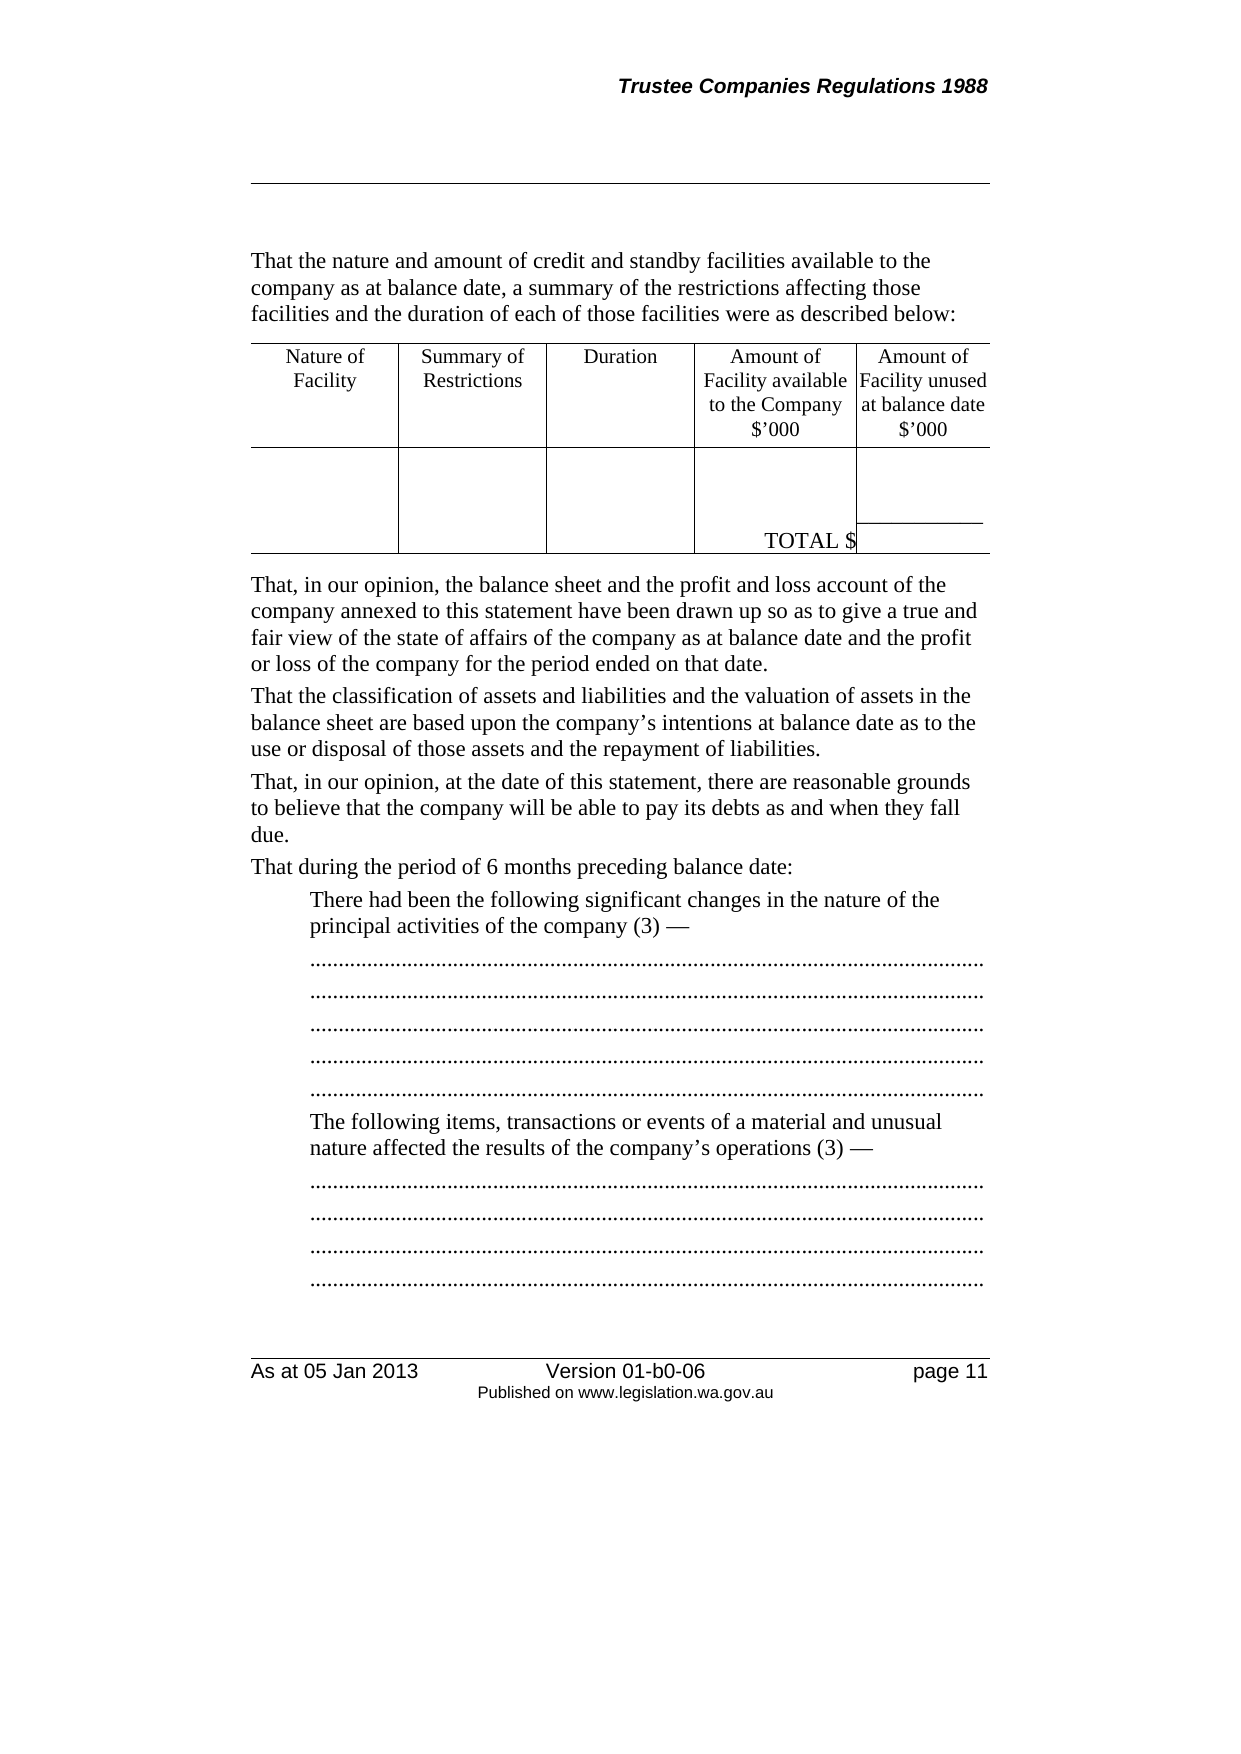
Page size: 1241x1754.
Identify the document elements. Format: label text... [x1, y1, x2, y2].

text ...................................................................................................................... [309, 1075, 990, 1102]
text ...................................................................................................................... [309, 1167, 990, 1193]
table_cell [547, 448, 694, 553]
text The following items, transactions or events of a material and unusual nature affected the results of the company’s operations (3) — [309, 1108, 990, 1161]
table_header Summary of Restrictions [399, 344, 546, 447]
table_cell [399, 448, 546, 553]
text That during the period of 6 months preceding balance date: [251, 853, 990, 879]
text ...................................................................................................................... [309, 1264, 990, 1291]
table_cell ___________ [857, 448, 990, 553]
text That, in our opinion, at the date of this statement, there are reasonable grounds to believe that the company will be able to pay its debts as and when they fall due. [251, 768, 990, 847]
text That the nature and amount of credit and standby facilities available to the company as at balance date, a summary of the restrictions affecting those facilities and the duration of each of those facilities were as described below: [251, 247, 990, 327]
text ...................................................................................................................... [309, 1010, 990, 1036]
table_cell [251, 448, 398, 553]
table_header Amount of Facility unused at balance date $’000 [857, 344, 990, 447]
text ...................................................................................................................... [309, 977, 990, 1004]
table_header Nature of Facility [251, 344, 398, 447]
text There had been the following significant changes in the nature of the principal activities of the company (3) — [309, 886, 990, 938]
text ...................................................................................................................... [309, 1232, 990, 1258]
text That the classification of assets and liabilities and the valuation of assets in the balance sheet are based upon the company’s intentions at balance date as to the use or disposal of those assets and the repayment of liabilities. [251, 683, 990, 762]
text ...................................................................................................................... [309, 1199, 990, 1226]
table_cell TOTAL $ [695, 448, 856, 553]
text ...................................................................................................................... [309, 1043, 990, 1069]
table_header Duration [547, 344, 694, 447]
table_header Amount of Facility available to the Company $’000 [695, 344, 856, 447]
text ...................................................................................................................... [309, 945, 990, 971]
text That, in our opinion, the balance sheet and the profit and loss account of the company annexed to this statement have been drawn up so as to give a true and fair view of the state of affairs of the company as at balance date and the profit or loss of the company for the period ended on that date. [251, 571, 990, 676]
